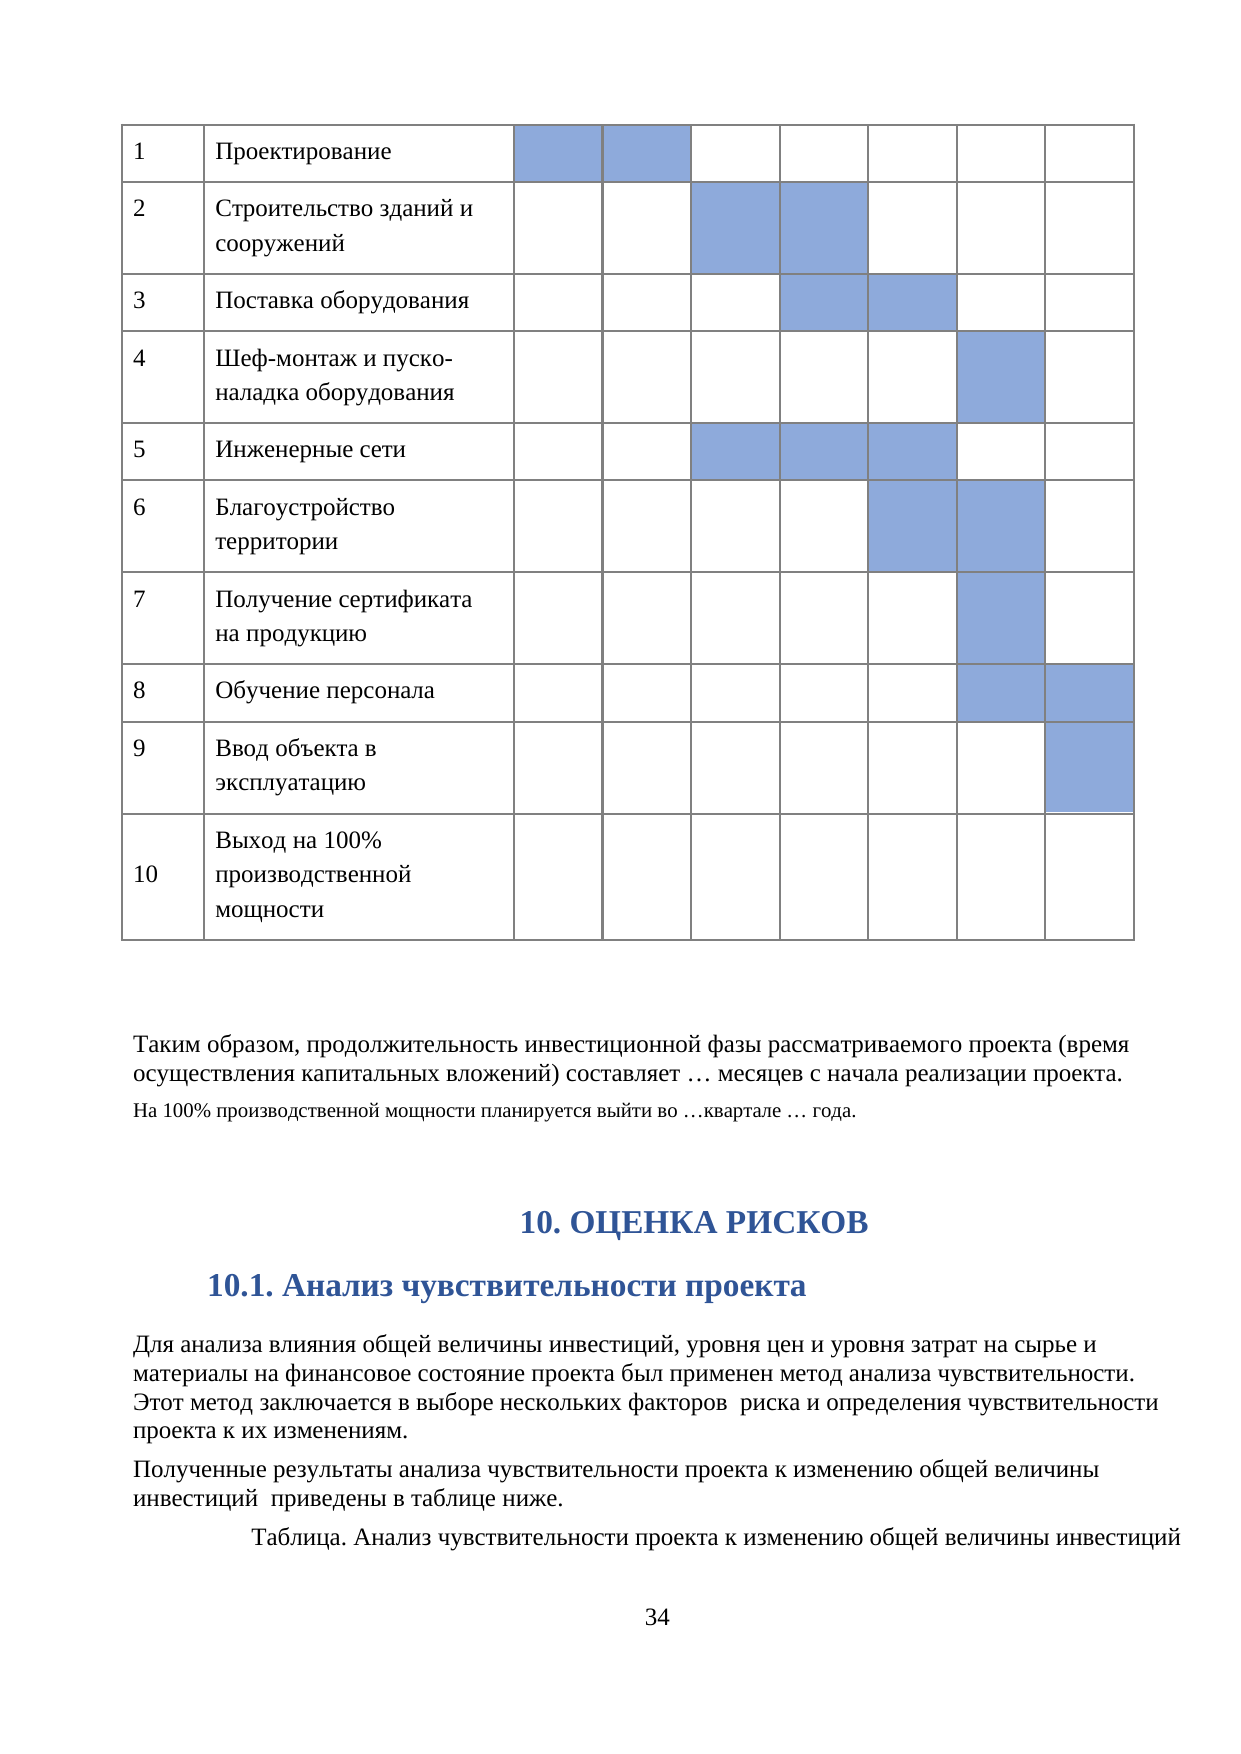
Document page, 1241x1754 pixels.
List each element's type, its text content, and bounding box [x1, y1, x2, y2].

table_cell [869, 573, 956, 663]
table_cell 4 [123, 332, 203, 422]
table_cell [1046, 424, 1133, 479]
subtitle 10. ОЦЕНКА РИСКОВ [133, 1202, 1181, 1241]
table_cell [515, 665, 601, 721]
table_cell Выход на 100% производственной мощности [205, 815, 513, 939]
table_cell [604, 723, 690, 812]
text Таким образом, продолжительность инвестиционной фазы рассматриваемого проекта (время осуществления капитальных вложений) составляет … месяцев с начала реализации проекта. [133, 1029, 1181, 1087]
table_cell [781, 815, 867, 939]
table_cell [692, 815, 779, 939]
table_cell [958, 183, 1044, 273]
table_cell [604, 126, 690, 181]
table_cell Обучение персонала [205, 665, 513, 721]
text Для анализа влияния общей величины инвестиций, уровня цен и уровня затрат на сырье и материалы на финансовое состояние проекта был применен метод анализа чувствительности. Этот метод заключается в выборе нескольких факторов риска и определения чувствительности проекта к их изменениям. [133, 1329, 1181, 1444]
table_cell [515, 815, 601, 939]
table_cell [692, 275, 779, 330]
table_cell [515, 424, 601, 479]
table_cell [958, 424, 1044, 479]
table_cell [869, 481, 956, 571]
table_cell [692, 573, 779, 663]
table_cell [781, 723, 867, 812]
table_cell Получение сертификата на продукцию [205, 573, 513, 663]
table_cell 3 [123, 275, 203, 330]
table_cell [958, 481, 1044, 571]
table_cell [869, 126, 956, 181]
table_cell [604, 332, 690, 422]
table_cell Поставка оборудования [205, 275, 513, 330]
table_cell [1046, 723, 1133, 812]
table_cell [958, 332, 1044, 422]
table_cell [692, 665, 779, 721]
table_cell [515, 183, 601, 273]
table_cell 5 [123, 424, 203, 479]
table_cell [515, 723, 601, 812]
table_cell [604, 481, 690, 571]
table_cell [515, 126, 601, 181]
table_cell 6 [123, 481, 203, 571]
table_cell [781, 573, 867, 663]
table_cell [1046, 126, 1133, 181]
table_cell [781, 481, 867, 571]
table_cell [604, 815, 690, 939]
table_cell [781, 424, 867, 479]
table_cell [958, 275, 1044, 330]
table_cell [1046, 481, 1133, 571]
table_cell [869, 183, 956, 273]
table_cell 9 [123, 723, 203, 812]
table_cell Инженерные сети [205, 424, 513, 479]
table_cell [958, 126, 1044, 181]
table_cell [604, 424, 690, 479]
table_cell [869, 665, 956, 721]
text Таблица. Анализ чувствительности проекта к изменению общей величины инвестиций [133, 1522, 1181, 1551]
table_cell [869, 275, 956, 330]
subtitle 10.1. Анализ чувствительности проекта [133, 1266, 1181, 1304]
table_cell [781, 275, 867, 330]
table_cell Шеф-монтаж и пуско-наладка оборудования [205, 332, 513, 422]
table_cell [692, 183, 779, 273]
table_cell [869, 723, 956, 812]
table_cell [692, 481, 779, 571]
table_cell [1046, 665, 1133, 721]
table_cell 10 [123, 815, 203, 939]
table_cell 7 [123, 573, 203, 663]
table_cell [515, 275, 601, 330]
table_cell [1046, 275, 1133, 330]
table_cell [869, 332, 956, 422]
table_cell [869, 815, 956, 939]
table_cell [604, 275, 690, 330]
table_cell Благоустройство территории [205, 481, 513, 571]
table_cell [692, 332, 779, 422]
table_cell [1046, 332, 1133, 422]
table_cell [781, 665, 867, 721]
table_cell [958, 665, 1044, 721]
table_cell [781, 183, 867, 273]
table_cell Строительство зданий и сооружений [205, 183, 513, 273]
table_cell [604, 183, 690, 273]
text Полученные результаты анализа чувствительности проекта к изменению общей величины инвестиций приведены в таблице ниже. [133, 1454, 1181, 1512]
table_cell Ввод объекта в эксплуатацию [205, 723, 513, 812]
table_cell [869, 424, 956, 479]
text На 100% производственной мощности планируется выйти во …квартале … года. [133, 1097, 1181, 1122]
table_cell [1046, 183, 1133, 273]
table_cell 2 [123, 183, 203, 273]
table_cell [958, 815, 1044, 939]
table_cell Проектирование [205, 126, 513, 181]
table_cell [604, 665, 690, 721]
table_cell [692, 723, 779, 812]
table_cell 1 [123, 126, 203, 181]
table_cell 8 [123, 665, 203, 721]
table_cell [1046, 815, 1133, 939]
table_cell [958, 723, 1044, 812]
table_cell [604, 573, 690, 663]
table_cell [692, 126, 779, 181]
table_cell [1046, 573, 1133, 663]
table_cell [692, 424, 779, 479]
table_cell [958, 573, 1044, 663]
table_cell [515, 332, 601, 422]
table_cell [781, 332, 867, 422]
table_cell [515, 573, 601, 663]
table_cell [781, 126, 867, 181]
table_cell [515, 481, 601, 571]
